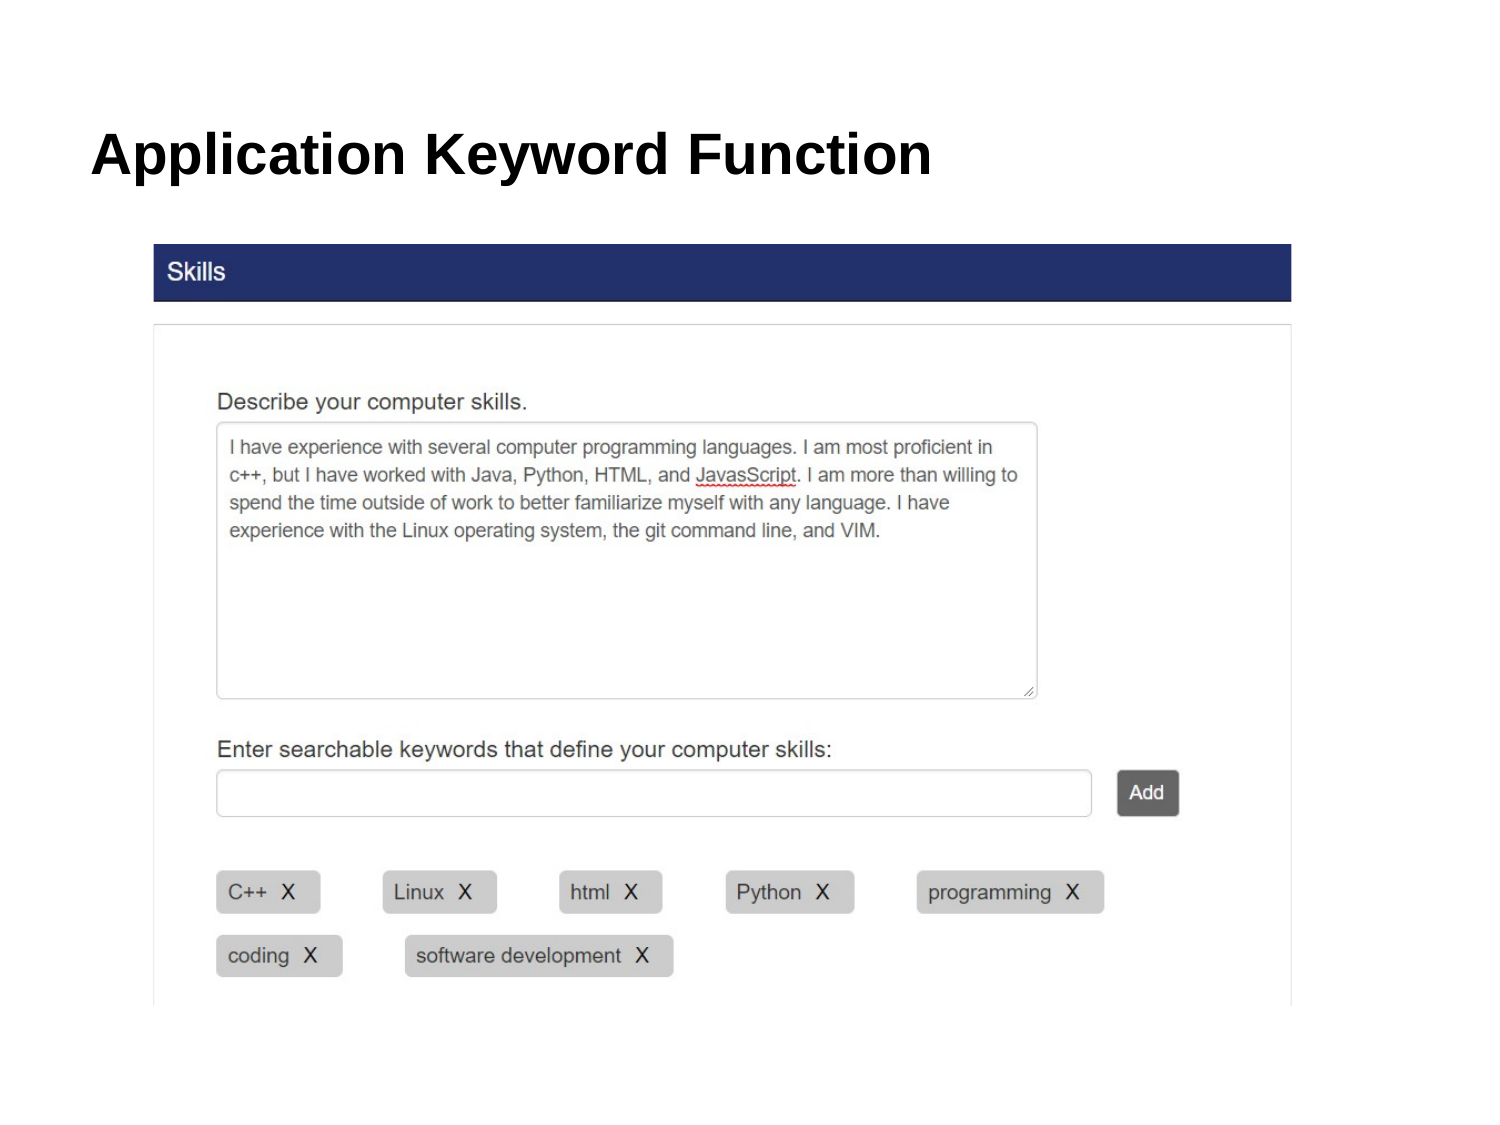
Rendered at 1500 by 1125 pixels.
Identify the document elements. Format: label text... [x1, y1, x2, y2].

subtitle Application Keyword Function [90, 120, 1494, 187]
picture [153, 244, 1292, 1006]
